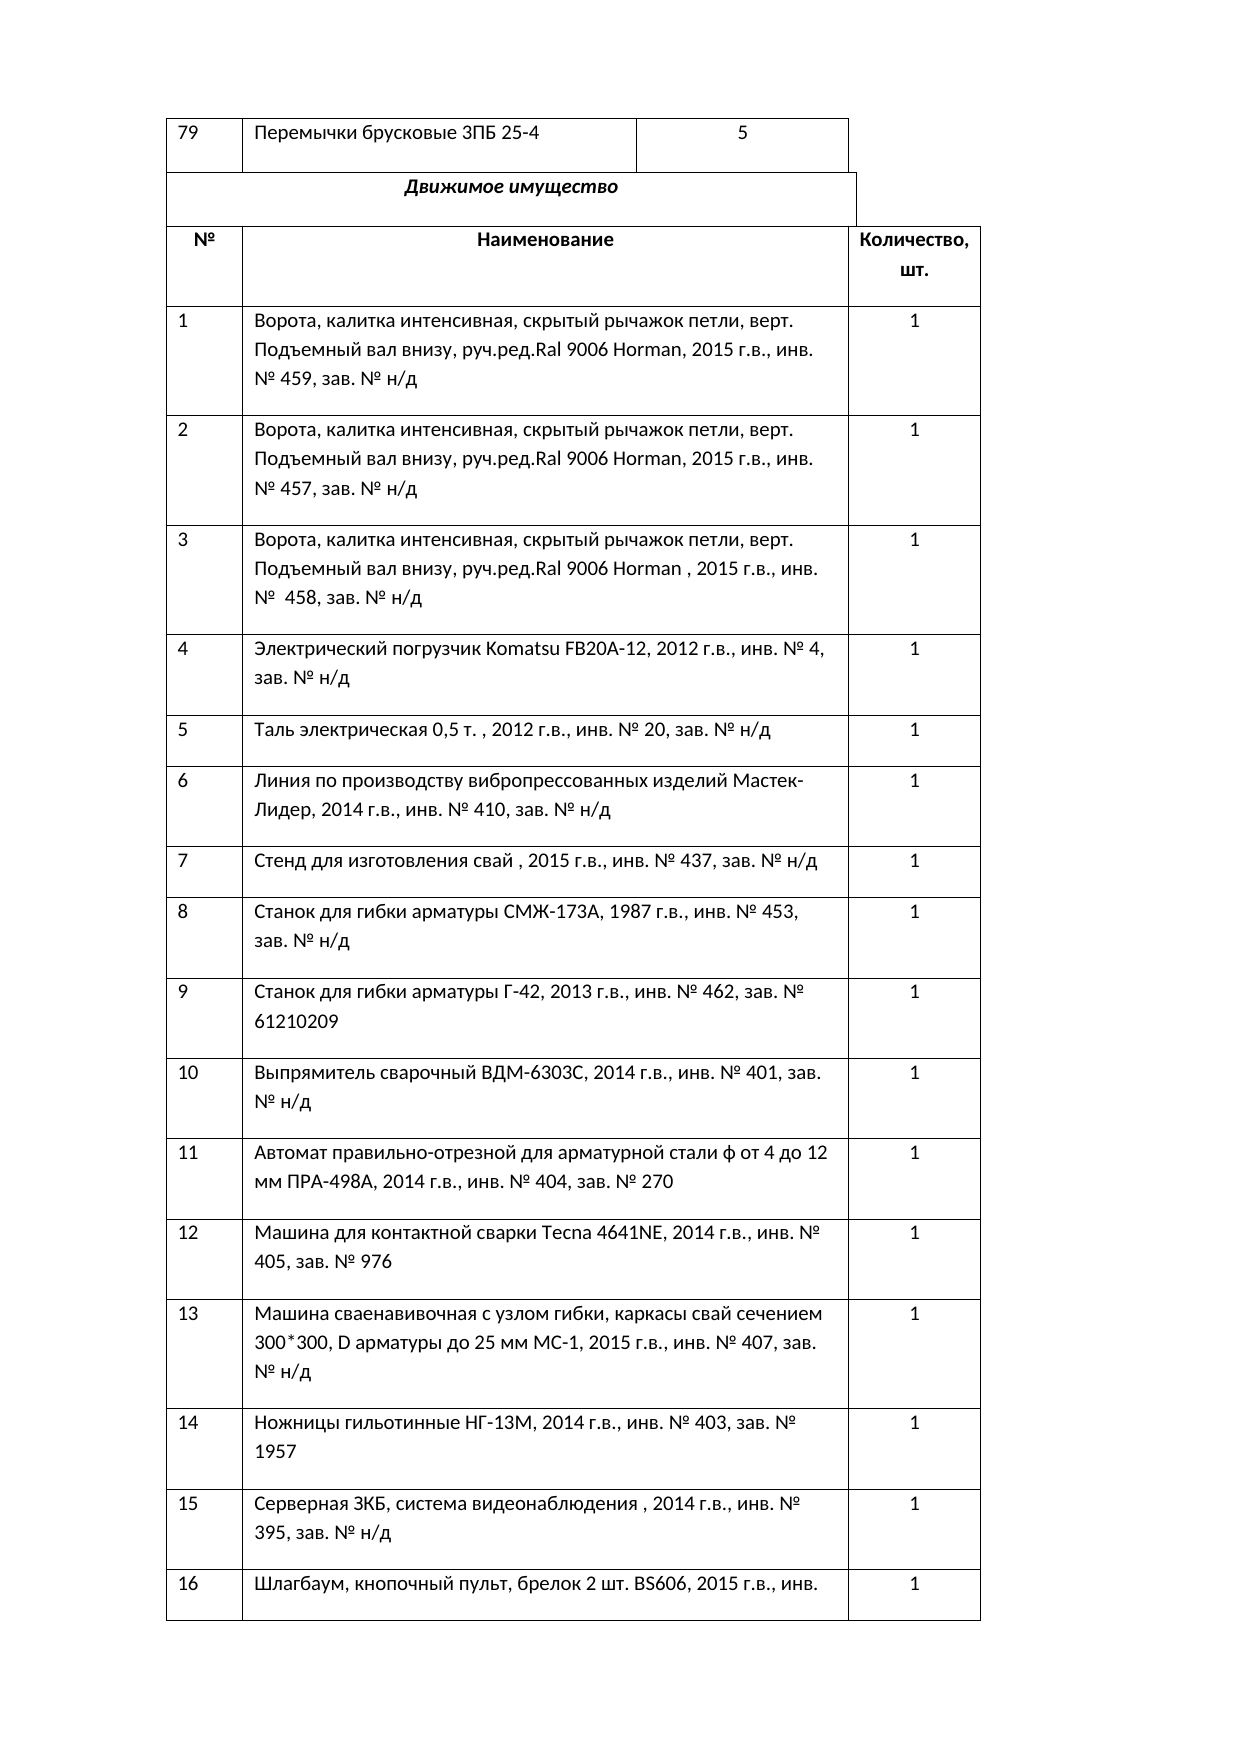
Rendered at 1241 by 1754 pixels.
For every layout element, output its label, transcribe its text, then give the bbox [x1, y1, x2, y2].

table_cell 1 [849, 847, 980, 897]
table_cell 9 [167, 979, 242, 1058]
table_cell 5 [167, 716, 242, 766]
table_cell 15 [167, 1490, 242, 1569]
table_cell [243, 1570, 848, 1620]
table_cell 5 [637, 119, 848, 172]
table_cell 4 [167, 635, 242, 715]
table_cell 1 [849, 307, 980, 415]
table_cell 14 [167, 1409, 242, 1489]
table_cell 8 [167, 898, 242, 978]
table_cell Ворота, калитка интенсивная, скрытый рычажок петли, верт. Подъемный вал внизу, руч.ред.Ral 9006 Horman, 2015 г.в., инв. № 459, зав. № н/д [243, 307, 848, 415]
table_cell Автомат правильно-отрезной для арматурной стали ф от 4 до 12 мм ПРА-498А, 2014 г.в., инв. № 404, зав. № 270 [243, 1139, 848, 1218]
table_cell 1 [849, 1139, 980, 1218]
table_cell 6 [167, 767, 242, 846]
table_cell Выпрямитель сварочный ВДМ-6303С, 2014 г.в., инв. № 401, зав. № н/д [243, 1059, 848, 1138]
table_cell 1 [849, 716, 980, 766]
table_cell Ворота, калитка интенсивная, скрытый рычажок петли, верт. Подъемный вал внизу, руч.ред.Ral 9006 Horman , 2015 г.в., инв. № 458, зав. № н/д [243, 526, 848, 634]
table_cell 1 [849, 635, 980, 715]
table_cell Стенд для изготовления свай , 2015 г.в., инв. № 437, зав. № н/д [243, 847, 848, 897]
table_cell Серверная ЗКБ, система видеонаблюдения , 2014 г.в., инв. № 395, зав. № н/д [243, 1490, 848, 1569]
table_cell 10 [167, 1059, 242, 1138]
table_cell 13 [167, 1300, 242, 1408]
table_cell Таль электрическая 0,5 т. , 2012 г.в., инв. № 20, зав. № н/д [243, 716, 848, 766]
table_cell Станок для гибки арматуры Г-42, 2013 г.в., инв. № 462, зав. № 61210209 [243, 979, 848, 1058]
table_cell 79 [167, 119, 242, 172]
table_cell Перемычки брусковые 3ПБ 25-4 [243, 119, 636, 172]
table_cell Машина сваенавивочная с узлом гибки, каркасы свай сечением 300*300, D арматуры до 25 мм МС-1, 2015 г.в., инв. № 407, зав. № н/д [243, 1300, 848, 1408]
table_cell Ножницы гильотинные НГ-13М, 2014 г.в., инв. № 403, зав. № 1957 [243, 1409, 848, 1489]
table_cell Наименование [243, 227, 848, 306]
table_cell 12 [167, 1220, 242, 1299]
table_cell 1 [849, 1059, 980, 1138]
table_cell 1 [849, 1409, 980, 1489]
table_cell Линия по производству вибропрессованных изделий Мастек-Лидер, 2014 г.в., инв. № 410, зав. № н/д [243, 767, 848, 846]
table_cell 11 [167, 1139, 242, 1218]
table_cell 3 [167, 526, 242, 634]
table_cell № [167, 227, 242, 306]
table_cell 16 [167, 1570, 242, 1620]
table_cell 1 [849, 526, 980, 634]
table_cell 2 [167, 416, 242, 525]
table_cell 1 [849, 1570, 980, 1620]
table_cell Электрический погрузчик Komatsu FB20A-12, 2012 г.в., инв. № 4, зав. № н/д [243, 635, 848, 715]
table_cell 1 [167, 307, 242, 415]
table_cell 1 [849, 1220, 980, 1299]
table_cell Ворота, калитка интенсивная, скрытый рычажок петли, верт. Подъемный вал внизу, руч.ред.Ral 9006 Horman, 2015 г.в., инв. № 457, зав. № н/д [243, 416, 848, 525]
table_cell Машина для контактной сварки Tecna 4641NЕ, 2014 г.в., инв. № 405, зав. № 976 [243, 1220, 848, 1299]
table_cell 1 [849, 416, 980, 525]
table_cell Количество, шт. [849, 227, 980, 306]
table_cell 1 [849, 979, 980, 1058]
table_cell 7 [167, 847, 242, 897]
table_cell 1 [849, 1490, 980, 1569]
table_cell 1 [849, 1300, 980, 1408]
table_cell Станок для гибки арматуры СМЖ-173А, 1987 г.в., инв. № 453, зав. № н/д [243, 898, 848, 978]
table_cell 1 [849, 898, 980, 978]
table_cell Движимое имущество [167, 173, 856, 226]
table_cell 1 [849, 767, 980, 846]
